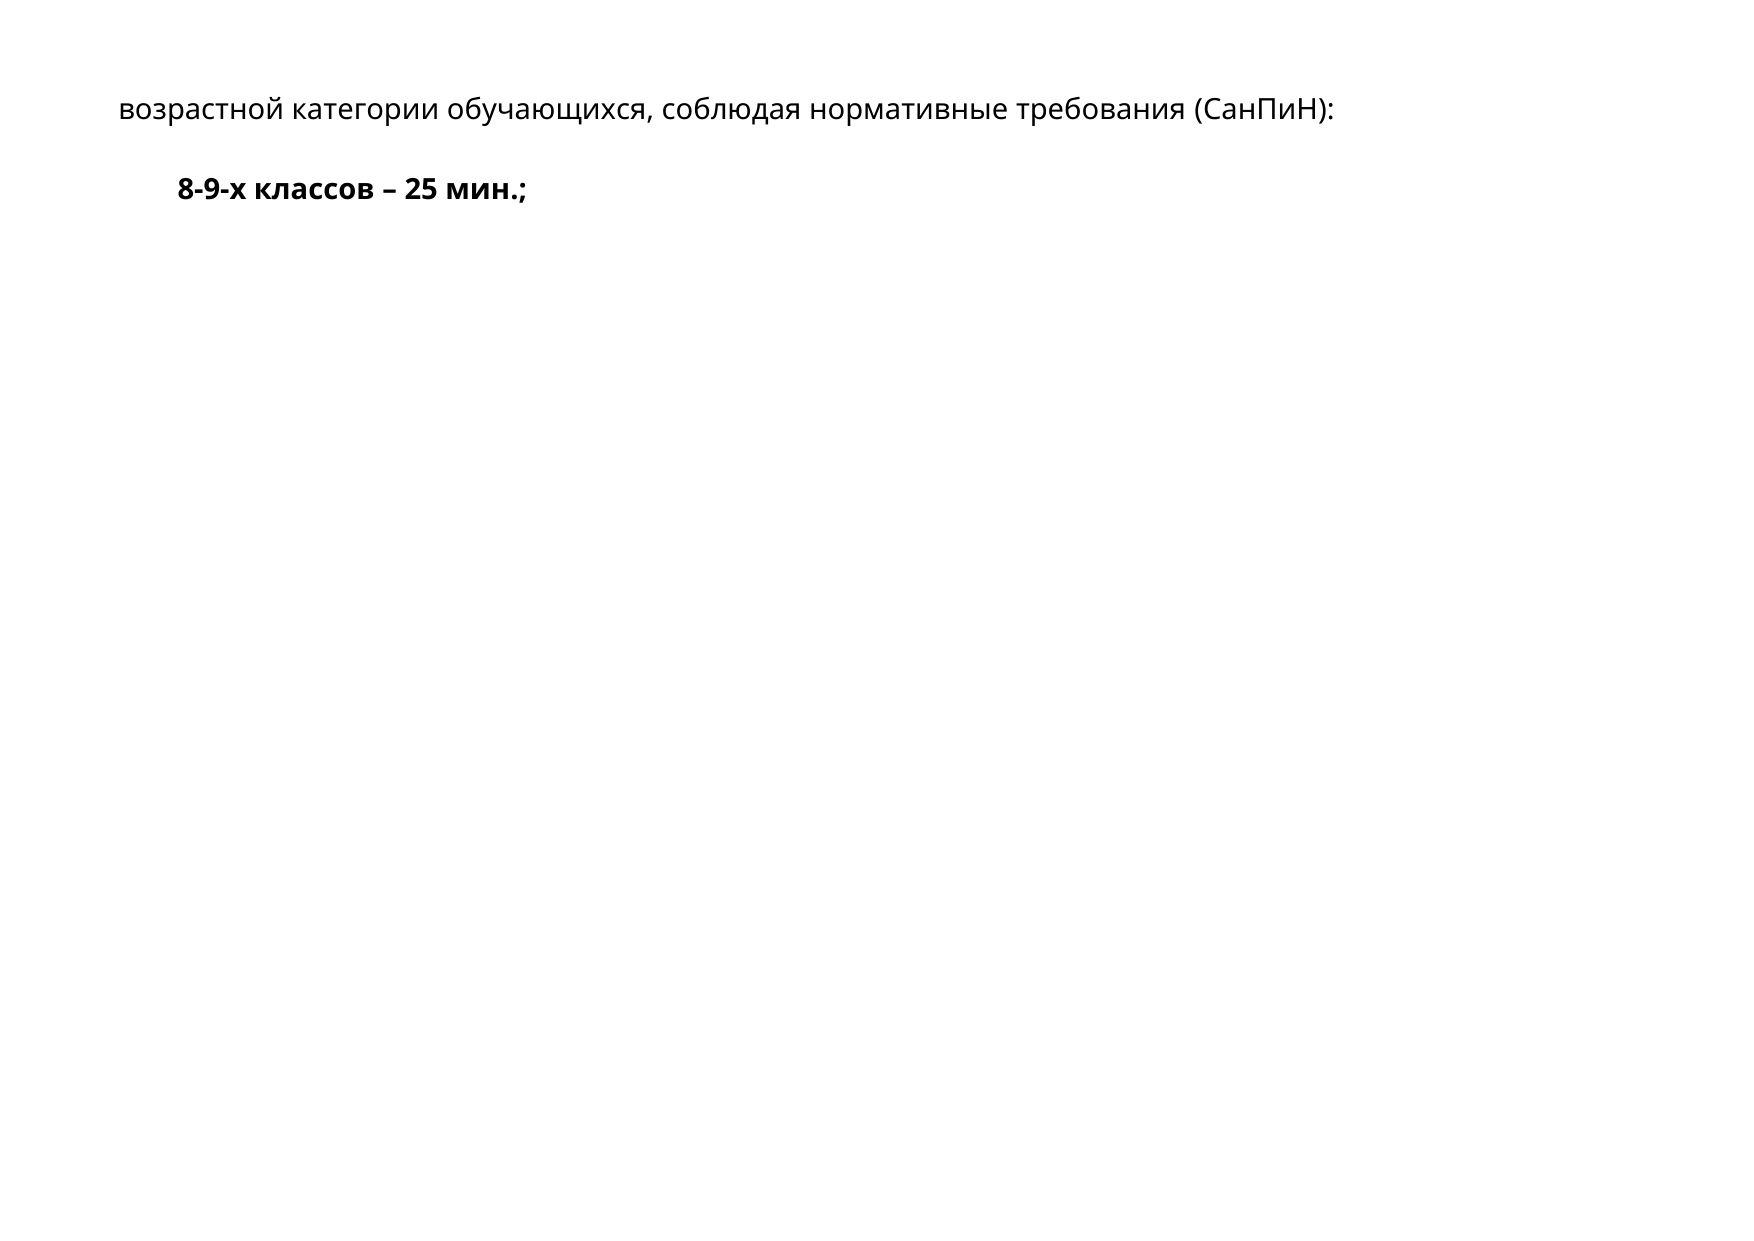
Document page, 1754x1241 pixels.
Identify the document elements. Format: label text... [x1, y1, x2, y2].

list 8-9-х классов – 25 мин.; [118, 168, 1636, 208]
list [118, 89, 1636, 128]
